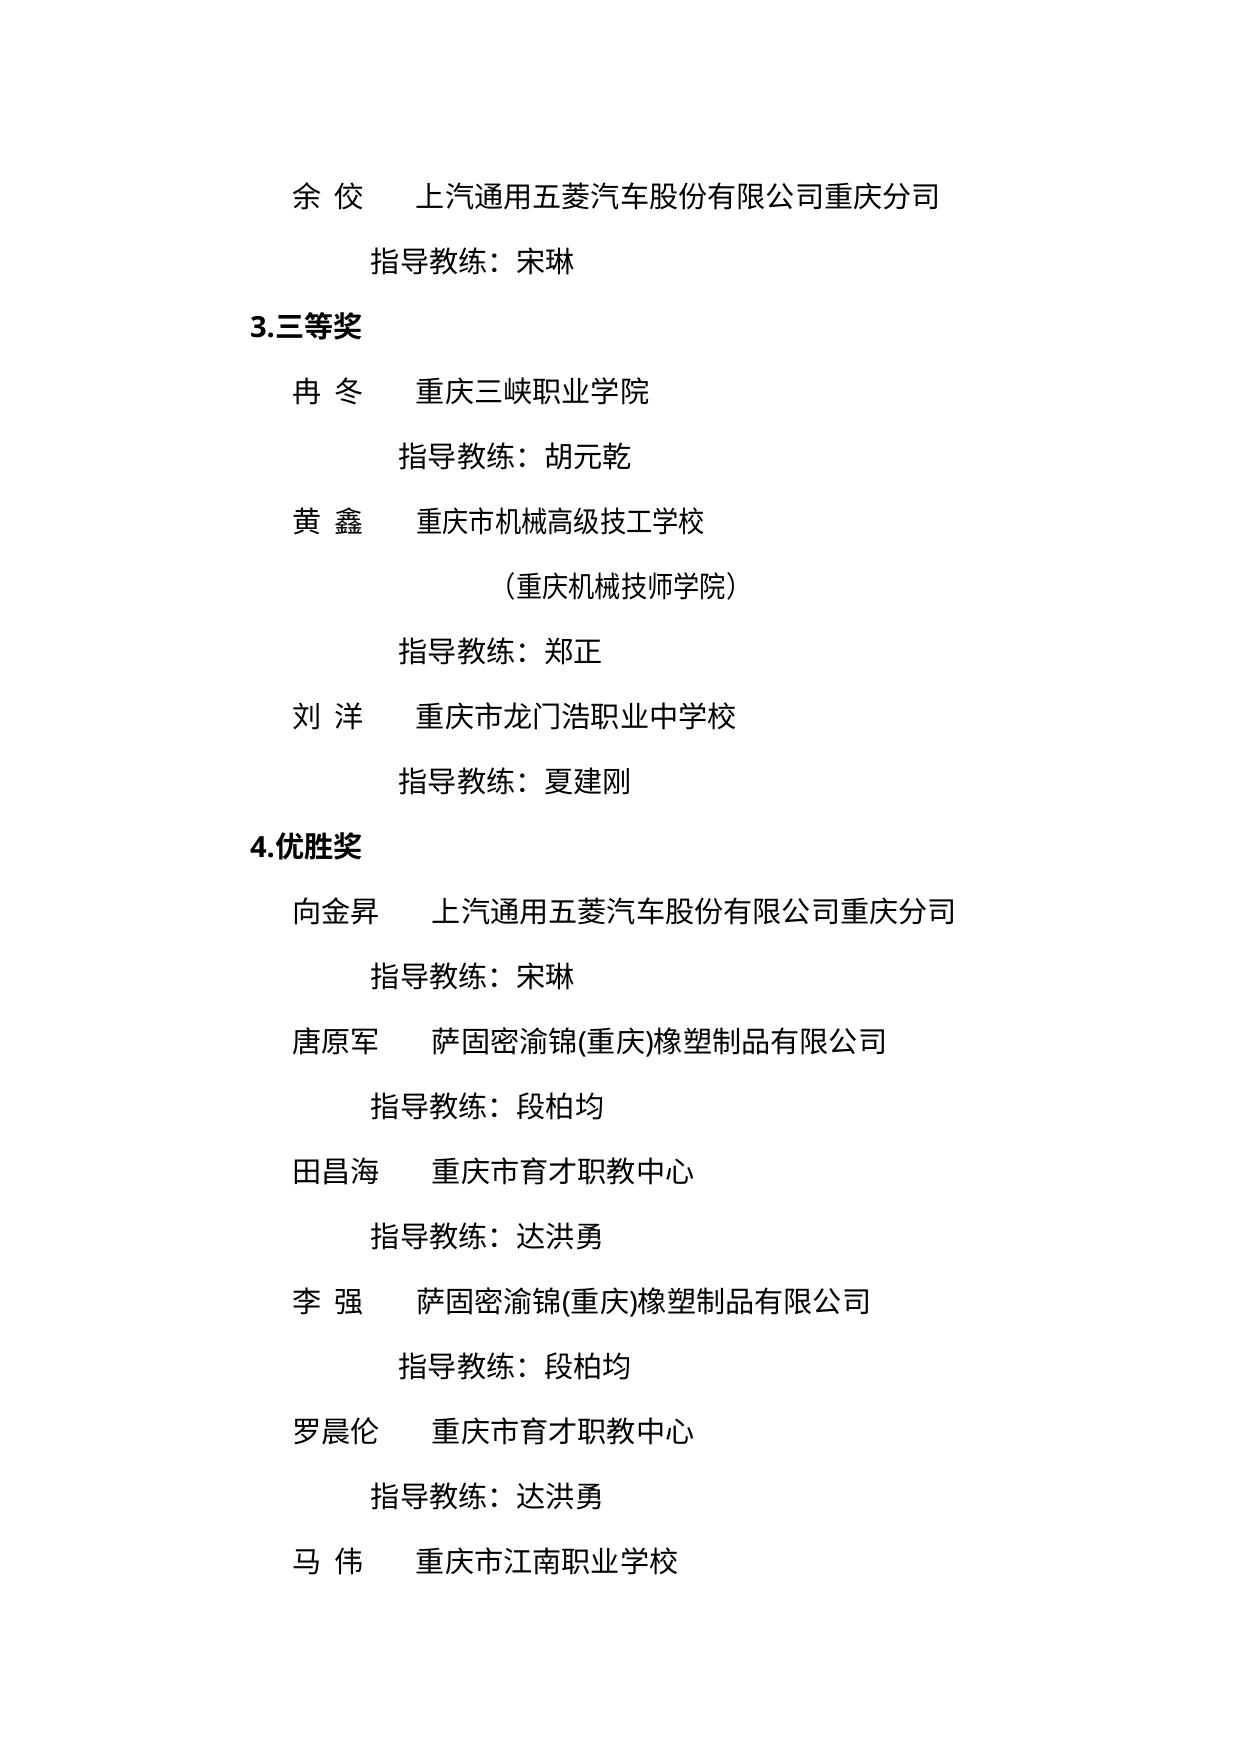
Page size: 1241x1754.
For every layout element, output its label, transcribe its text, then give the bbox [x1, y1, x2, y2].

text 刘 洋 重庆市龙门浩职业中学校 [176, 682, 1064, 747]
text 指导教练：宋琳 [176, 942, 1064, 1007]
text 指导教练：胡元乾 [176, 422, 1064, 487]
text 指导教练：夏建刚 [176, 747, 1064, 812]
text 向金昇 上汽通用五菱汽车股份有限公司重庆分司 [176, 877, 1064, 942]
text 马 伟 重庆市江南职业学校 [176, 1527, 1064, 1592]
text 指导教练：达洪勇 [176, 1202, 1064, 1267]
text 唐原军 萨固密渝锦(重庆)橡塑制品有限公司 [176, 1007, 1064, 1072]
text 田昌海 重庆市育才职教中心 [176, 1137, 1064, 1202]
text 指导教练：宋琳 [176, 227, 1064, 292]
text 指导教练：郑正 [176, 617, 1064, 682]
text 罗晨伦 重庆市育才职教中心 [176, 1397, 1064, 1462]
text （重庆机械技师学院） [176, 552, 1064, 617]
text 4.优胜奖 [176, 812, 1064, 877]
text 指导教练：段柏均 [176, 1332, 1064, 1397]
text 黄 鑫 重庆市机械高级技工学校 [176, 487, 1064, 552]
text 冉 冬 重庆三峡职业学院 [176, 357, 1064, 422]
text 李 强 萨固密渝锦(重庆)橡塑制品有限公司 [176, 1267, 1064, 1332]
text 指导教练：段柏均 [176, 1072, 1064, 1137]
text 余 佼 上汽通用五菱汽车股份有限公司重庆分司 [176, 162, 1064, 227]
text 3.三等奖 [176, 292, 1064, 357]
text 指导教练：达洪勇 [176, 1462, 1064, 1527]
